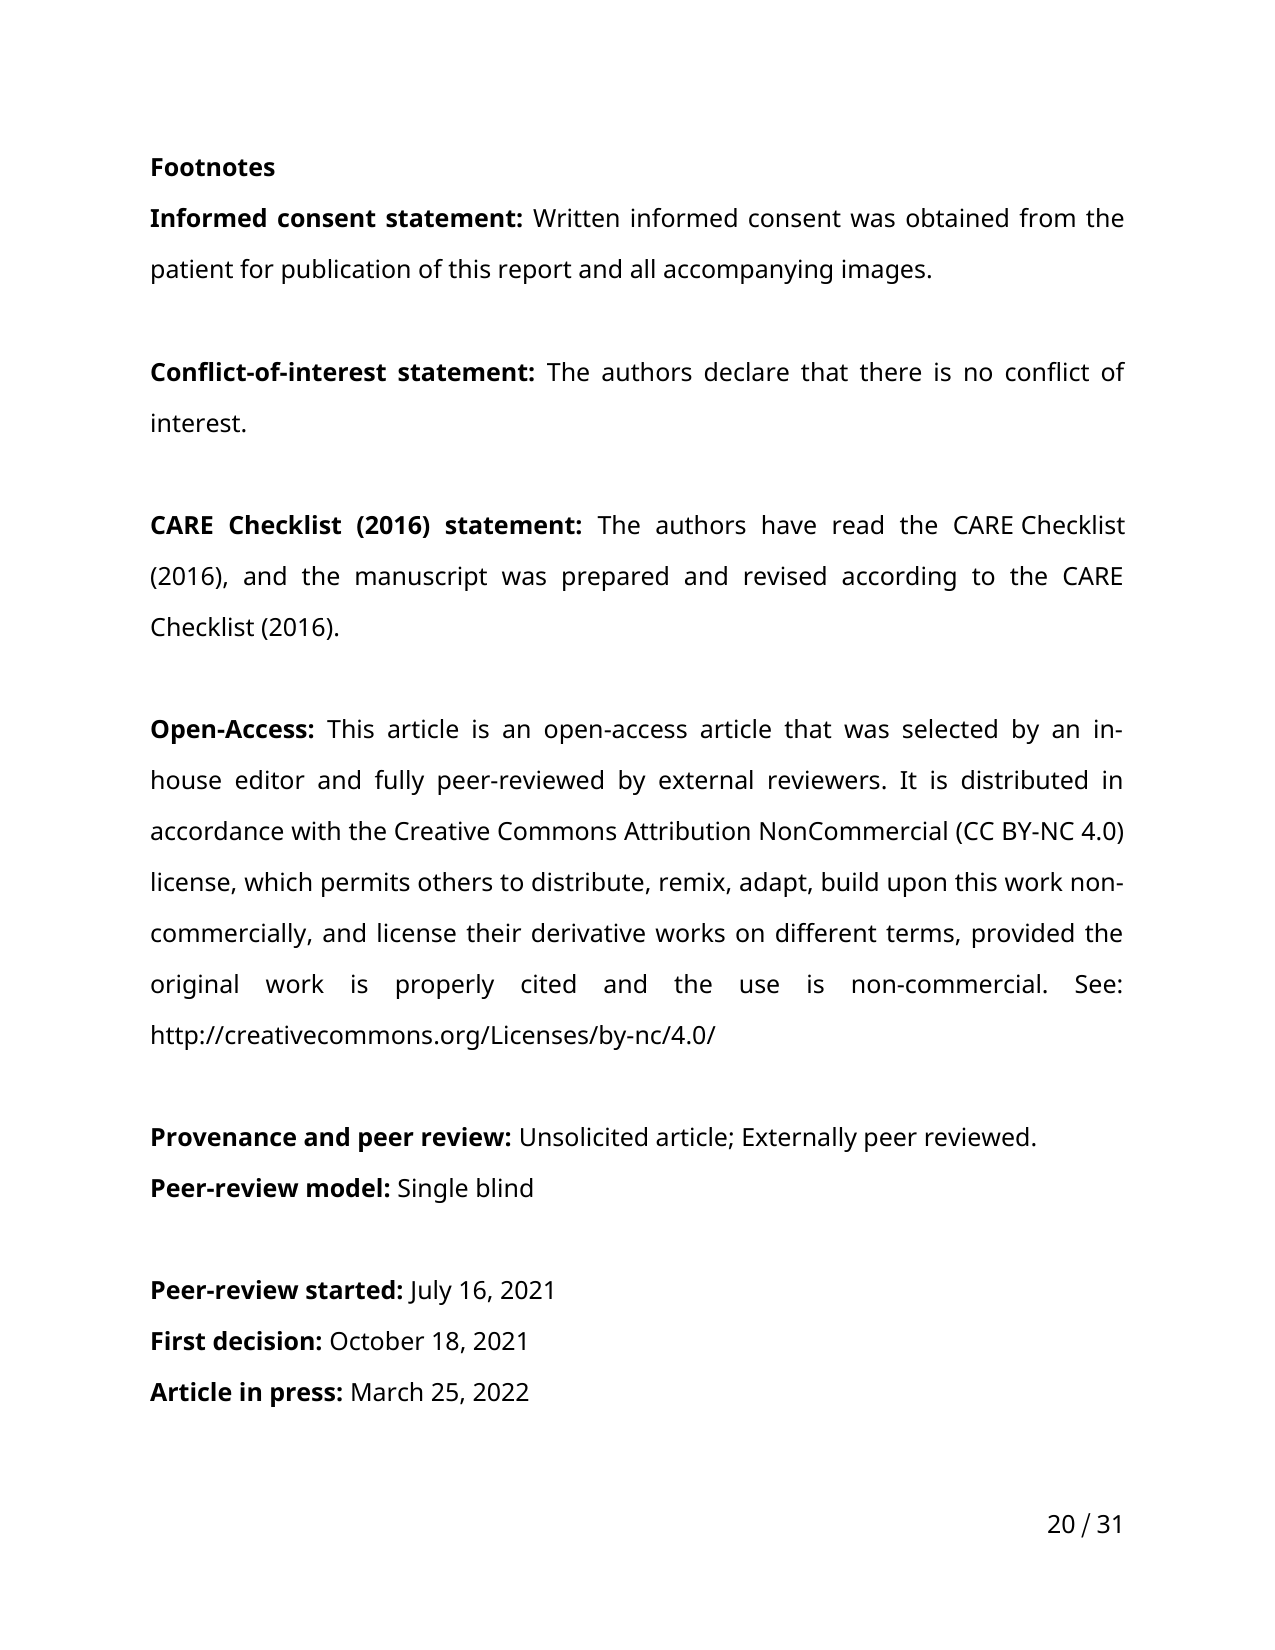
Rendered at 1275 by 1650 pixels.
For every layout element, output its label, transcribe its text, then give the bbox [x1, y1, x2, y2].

text CARE Checklist (2016) statement: The authors have read the CARE Checklist (2016), and the manuscript was prepared and revised according to the CARE Checklist (2016). [150, 507, 1125, 643]
text Peer-review started: July 16, 2021 [150, 1273, 1125, 1307]
text Conflict-of-interest statement: The authors declare that there is no conflict of interest. [150, 354, 1125, 439]
text Article in press: March 25, 2022 [150, 1375, 1125, 1409]
text First decision: October 18, 2021 [150, 1324, 1125, 1358]
text Provenance and peer review: Unsolicited article; Externally peer reviewed. [150, 1120, 1125, 1154]
text Open-Access: This article is an open-access article that was selected by an in-house editor and fully peer-reviewed by external reviewers. It is distributed in accordance with the Creative Commons Attribution NonCommercial (CC BY-NC 4.0) license, which permits others to distribute, remix, adapt, build upon this work non-commercially, and license their derivative works on different terms, provided the original work is properly cited and the use is non-commercial. See: http://creativecommons.org/Licenses/by-nc/4.0/ [150, 711, 1125, 1052]
text Informed consent statement: Written informed consent was obtained from the patient for publication of this report and all accompanying images. [150, 201, 1125, 286]
text Peer-review model: Single blind [150, 1171, 1125, 1205]
text Footnotes [150, 150, 1125, 184]
